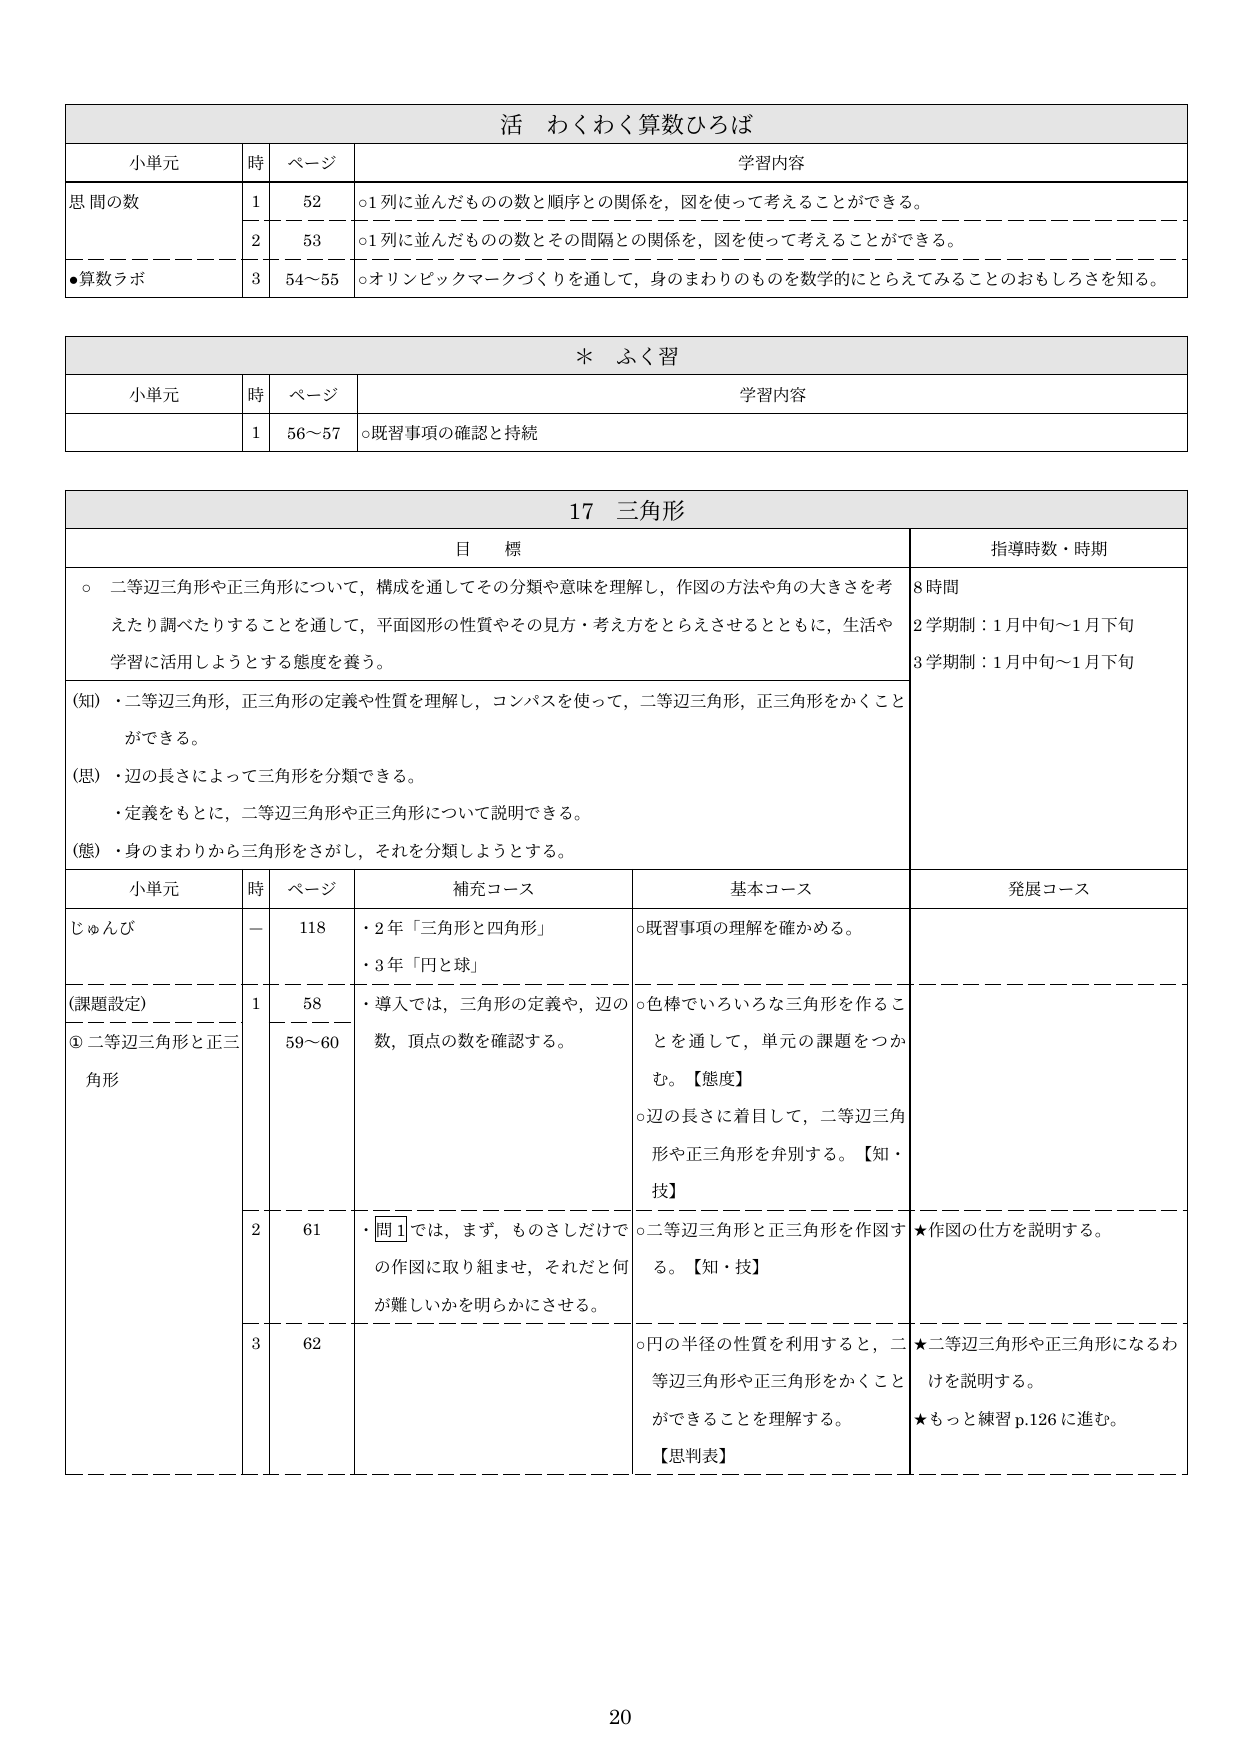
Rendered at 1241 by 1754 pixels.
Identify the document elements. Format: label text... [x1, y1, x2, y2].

table_cell ― [243, 909, 269, 983]
table_cell ●算数ラボ [66, 259, 242, 297]
table_cell 2 [243, 220, 269, 258]
table_cell ページ [270, 144, 354, 181]
table_cell 学習内容 [355, 144, 1187, 181]
table_cell 58 [270, 984, 354, 1022]
table_cell 小単元 [66, 144, 242, 181]
table_cell 62 [270, 1323, 354, 1474]
table_cell [911, 984, 1187, 1209]
table_cell 二等辺三角形や正三角形について，構成を通してその分類や意味を理解し，作図の方法や角の大きさを考えたり調べたりすることを通して，平面図形の性質やその見方・考え方をとらえさせるとともに，生活や学習に活用しようとする態度を養う。 [107, 568, 909, 680]
table_cell [911, 909, 1187, 983]
table_cell 53 [270, 220, 354, 258]
table_cell 2 [243, 1210, 269, 1323]
table_cell ・ ・ ・ ・ [107, 681, 121, 869]
table_cell 8時間 2学期制：1月中旬～1月下旬 3学期制：1月中旬～1月下旬 [911, 568, 1187, 869]
table_cell 1 [243, 183, 269, 220]
table_cell 3 [243, 1323, 269, 1474]
table_cell 3 [243, 259, 269, 297]
table_cell 1 [243, 984, 269, 1209]
table_cell ★二等辺三角形や正三角形になるわけを説明する。 ★もっと練習p.126に進む。 [911, 1323, 1187, 1474]
table_cell ページ [270, 375, 357, 413]
table_cell 56～57 [270, 414, 357, 451]
table_cell ★作図の仕方を説明する。 [911, 1210, 1187, 1323]
table_cell 61 [270, 1210, 354, 1323]
table_cell 学習内容 [358, 375, 1187, 413]
table_cell 小単元 [66, 870, 242, 907]
table_cell ページ [270, 870, 354, 907]
table_cell 118 [270, 909, 354, 983]
table_cell 発展コース [911, 870, 1187, 907]
table_cell 指導時数・時期 [911, 529, 1187, 567]
table_cell ○1列に並んだものの数とその間隔との関係を，図を使って考えることができる。 [355, 220, 1187, 258]
table_cell 59～60 [270, 1022, 354, 1209]
table_cell 時 [243, 870, 269, 907]
table_cell ○オリンピックマークづくりを通して，身のまわりのものを数学的にとらえてみることのおもしろさを知る。 [355, 259, 1187, 297]
table_cell 時 [243, 375, 269, 413]
table_cell ・問1では，まず，ものさしだけでの作図に取り組ませ，それだと何が難しいかを明らかにさせる。 [355, 1210, 632, 1323]
table_cell 1 [243, 414, 269, 451]
table_cell ○色棒でいろいろな三角形を作ることを通して，単元の課題をつかむ。【態度】 ○辺の長さに着目して，二等辺三角形や正三角形を弁別する。【知・技】 [633, 984, 909, 1209]
table_cell ○1列に並んだものの数と順序との関係を，図を使って考えることができる。 [355, 183, 1187, 220]
table_cell [66, 414, 242, 451]
table_cell ①二等辺三角形と正三角形 [66, 1022, 242, 1474]
table_cell ○二等辺三角形と正三角形を作図する。【知・技】 [633, 1210, 909, 1323]
table_cell 基本コース [633, 870, 909, 907]
table_cell 思 間の数 [66, 183, 242, 258]
table_cell (課題設定) [66, 984, 242, 1022]
table_cell ○既習事項の理解を確かめる。 [633, 909, 909, 983]
table_cell 54～55 [270, 259, 354, 297]
table_cell ・2年「三角形と四角形」 ・3年「円と球」 [355, 909, 632, 983]
table_cell 小単元 [66, 375, 242, 413]
table_cell [355, 1323, 632, 1474]
table_cell 52 [270, 183, 354, 220]
table_cell ○ [66, 568, 107, 680]
table_cell じゅんび [66, 909, 242, 983]
table_cell 補充コース [355, 870, 632, 907]
table_cell ○既習事項の確認と持続 [358, 414, 1187, 451]
table_cell ・導入では，三角形の定義や，辺の数，頂点の数を確認する。 [355, 984, 632, 1209]
table_cell 時 [243, 144, 269, 181]
table_cell 二等辺三角形，正三角形の定義や性質を理解し，コンパスを使って，二等辺三角形，正三角形をかくことができる。 辺の長さによって三角形を分類できる。 定義をもとに，二等辺三角形や正三角形について説明できる。 身のまわりから三角形をさがし，それを分類しようとする。 [121, 681, 909, 869]
table_header ＊ ふく習 [66, 337, 1187, 374]
table_cell ○円の半径の性質を利用すると，二等辺三角形や正三角形をかくことができることを理解する。 【思判表】 [633, 1323, 909, 1474]
table_cell (知) (思) (態) [66, 681, 107, 869]
table_header 17 三角形 [66, 491, 1187, 528]
table_header 活 わくわく算数ひろば [66, 105, 1187, 143]
table_cell 目 標 [66, 529, 909, 567]
